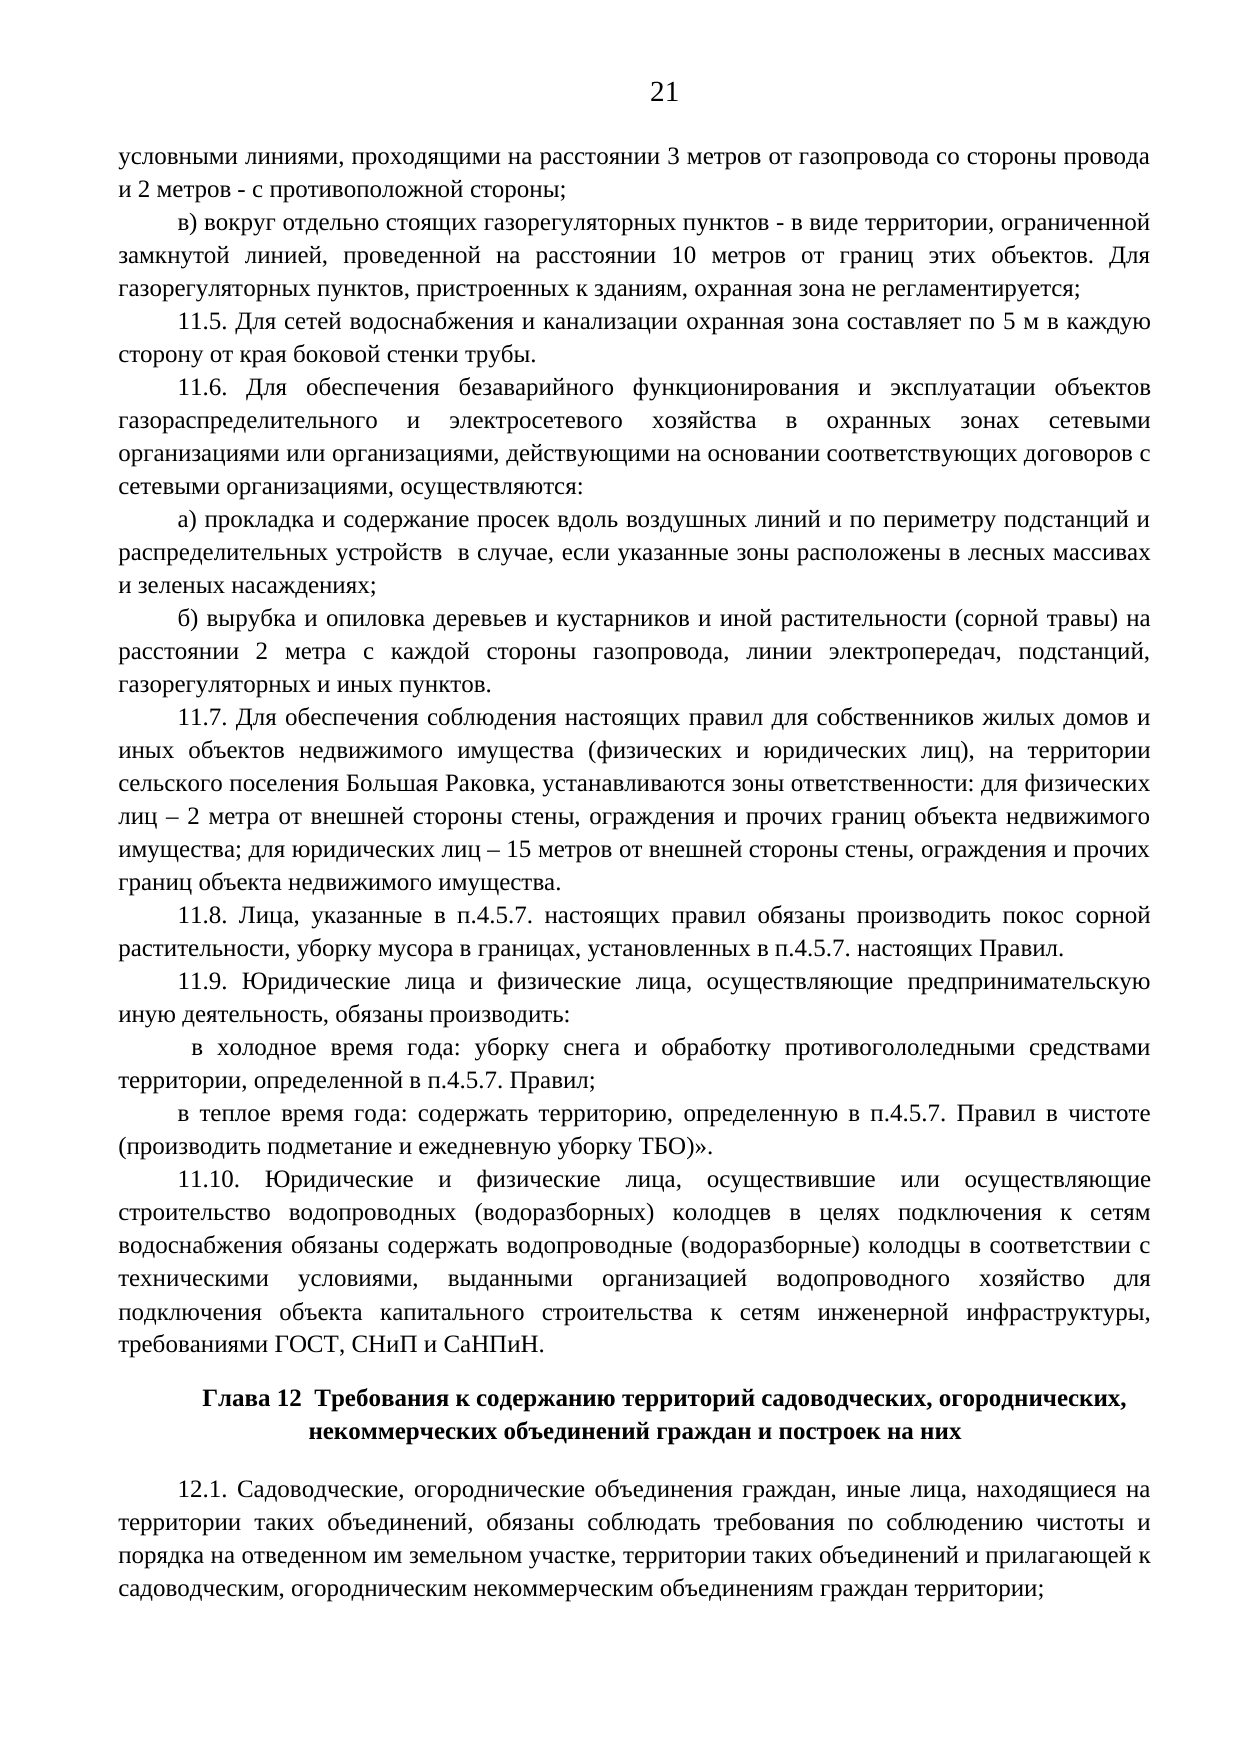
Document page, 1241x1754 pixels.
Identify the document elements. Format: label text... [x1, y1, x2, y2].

text 11.7. Для обеспечения соблюдения настоящих правил для собственников жилых домов и иных объектов недвижимого имущества (физических и юридических лиц), на территории сельского поселения Большая Раковка, устанавливаются зоны ответственности: для физических лиц – 2 метра от внешней стороны стены, ограждения и прочих границ объекта недвижимого имущества; для юридических лиц – 15 метров от внешней стороны стены, ограждения и прочих границ объекта недвижимого имущества. [118, 702, 1152, 896]
text а) прокладка и содержание просек вдоль воздушных линий и по периметру подстанций и распределительных устройств в случае, если указанные зоны расположены в лесных массивах и зеленых насаждениях; [118, 504, 1152, 599]
text 11.5. Для сетей водоснабжения и канализации охранная зона составляет по 5 м в каждую сторону от края боковой стенки трубы. [118, 306, 1152, 368]
text 12.1. Садоводческие, огороднические объединения граждан, иные лица, находящиеся на территории таких объединений, обязаны соблюдать требования по соблюдению чистоты и порядка на отведенном им земельном участке, территории таких объединений и прилагающей к садоводческим, огородническим некоммерческим объединениям граждан территории; [118, 1474, 1152, 1602]
text в теплое время года: содержать территорию, определенную в п.4.5.7. Правил в чистоте (производить подметание и ежедневную уборку ТБО)». [118, 1098, 1152, 1160]
text б) вырубка и опиловка деревьев и кустарников и иной растительности (сорной травы) на расстоянии 2 метра с каждой стороны газопровода, линии электропередач, подстанций, газорегуляторных и иных пунктов. [118, 603, 1152, 698]
text 11.9. Юридические лица и физические лица, осуществляющие предпринимательскую иную деятельность, обязаны производить: [118, 966, 1152, 1028]
text Глава 12 Требования к содержанию территорий садоводческих, огороднических, некоммерческих объединений граждан и построек на них [118, 1383, 1152, 1445]
text 11.10. Юридические и физические лица, осуществившие или осуществляющие строительство водопроводных (водоразборных) колодцев в целях подключения к сетям водоснабжения обязаны содержать водопроводные (водоразборные) колодцы в соответствии с техническими условиями, выданными организацией водопроводного хозяйство для подключения объекта капитального строительства к сетям инженерной инфраструктуры, требованиями ГОСТ, СНиП и СаНПиН. [118, 1164, 1152, 1358]
text в) вокруг отдельно стоящих газорегуляторных пунктов - в виде территории, ограниченной замкнутой линией, проведенной на расстоянии 10 метров от границ этих объектов. Для газорегуляторных пунктов, пристроенных к зданиям, охранная зона не регламентируется; [118, 207, 1152, 302]
text 11.6. Для обеспечения безаварийного функционирования и эксплуатации объектов газораспределительного и электросетевого хозяйства в охранных зонах сетевыми организациями или организациями, действующими на основании соответствующих договоров с сетевыми организациями, осуществляются: [118, 372, 1152, 500]
text 11.8. Лица, указанные в п.4.5.7. настоящих правил обязаны производить покос сорной растительности, уборку мусора в границах, установленных в п.4.5.7. настоящих Правил. [118, 900, 1152, 962]
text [118, 141, 1152, 203]
text в холодное время года: уборку снега и обработку противогололедными средствами территории, определенной в п.4.5.7. Правил; [118, 1032, 1152, 1094]
